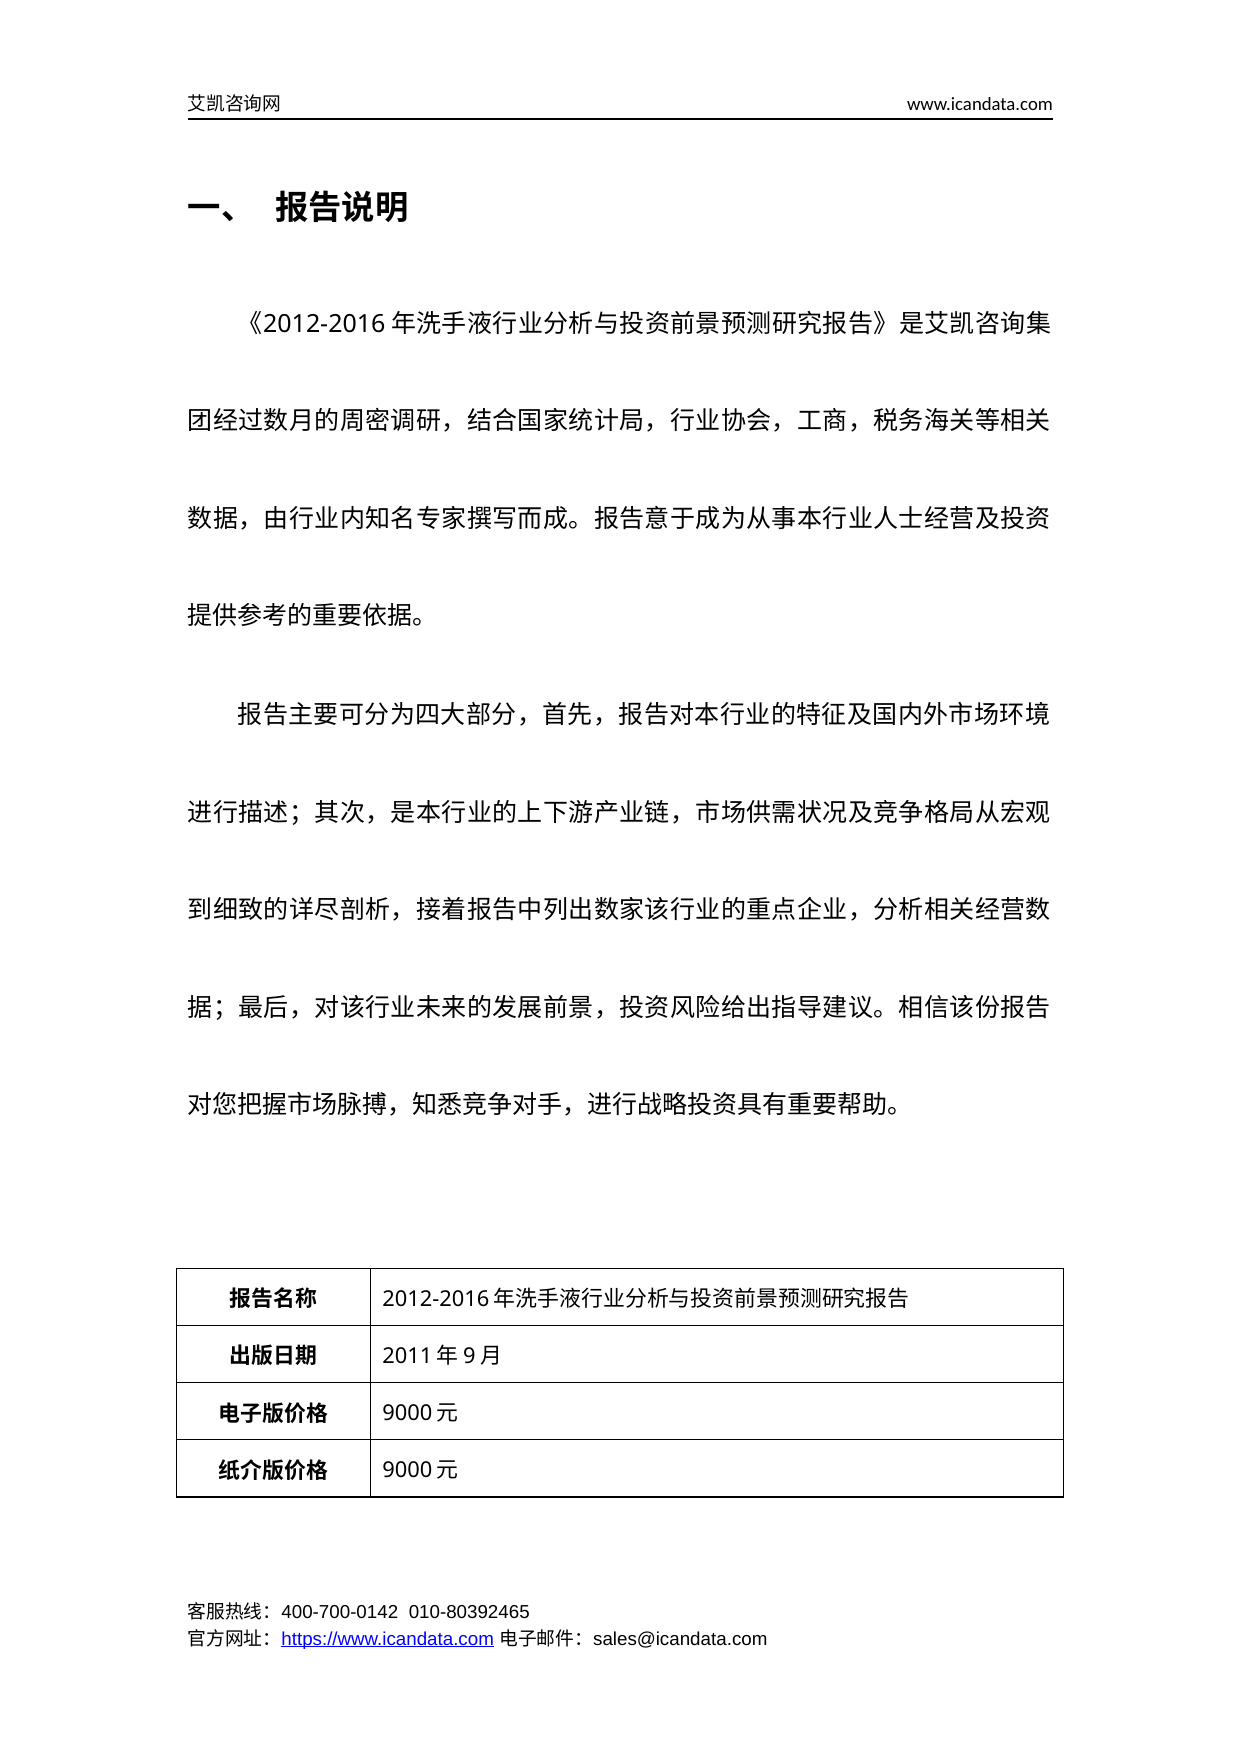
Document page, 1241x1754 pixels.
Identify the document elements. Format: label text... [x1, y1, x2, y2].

table_cell 9000元 [371, 1383, 1063, 1439]
table_header 2012-2016年洗手液行业分析与投资前景预测研究报告 [371, 1269, 1063, 1325]
text 报告主要可分为四大部分，首先，报告对本行业的特征及国内外市场环境进行描述；其次，是本行业的上下游产业链，市场供需状况及竞争格局从宏观到细致的详尽剖析，接着报告中列出数家该行业的重点企业，分析相关经营数据；最后，对该行业未来的发展前景，投资风险给出指导建议。相信该份报告对您把握市场脉搏，知悉竞争对手，进行战略投资具有重要帮助。 [187, 681, 1053, 1136]
table_cell 电子版价格 [177, 1383, 370, 1439]
table_cell 2011年9月 [371, 1326, 1063, 1382]
table_cell 9000元 [371, 1440, 1063, 1496]
table_cell 出版日期 [177, 1326, 370, 1382]
table_cell 纸介版价格 [177, 1440, 370, 1496]
table_header 报告名称 [177, 1269, 370, 1325]
text 《2012-2016年洗手液行业分析与投资前景预测研究报告》是艾凯咨询集团经过数月的周密调研，结合国家统计局，行业协会，工商，税务海关等相关数据，由行业内知名专家撰写而成。报告意于成为从事本行业人士经营及投资提供参考的重要依据。 [187, 289, 1053, 646]
subtitle 报告说明 [187, 172, 1053, 237]
